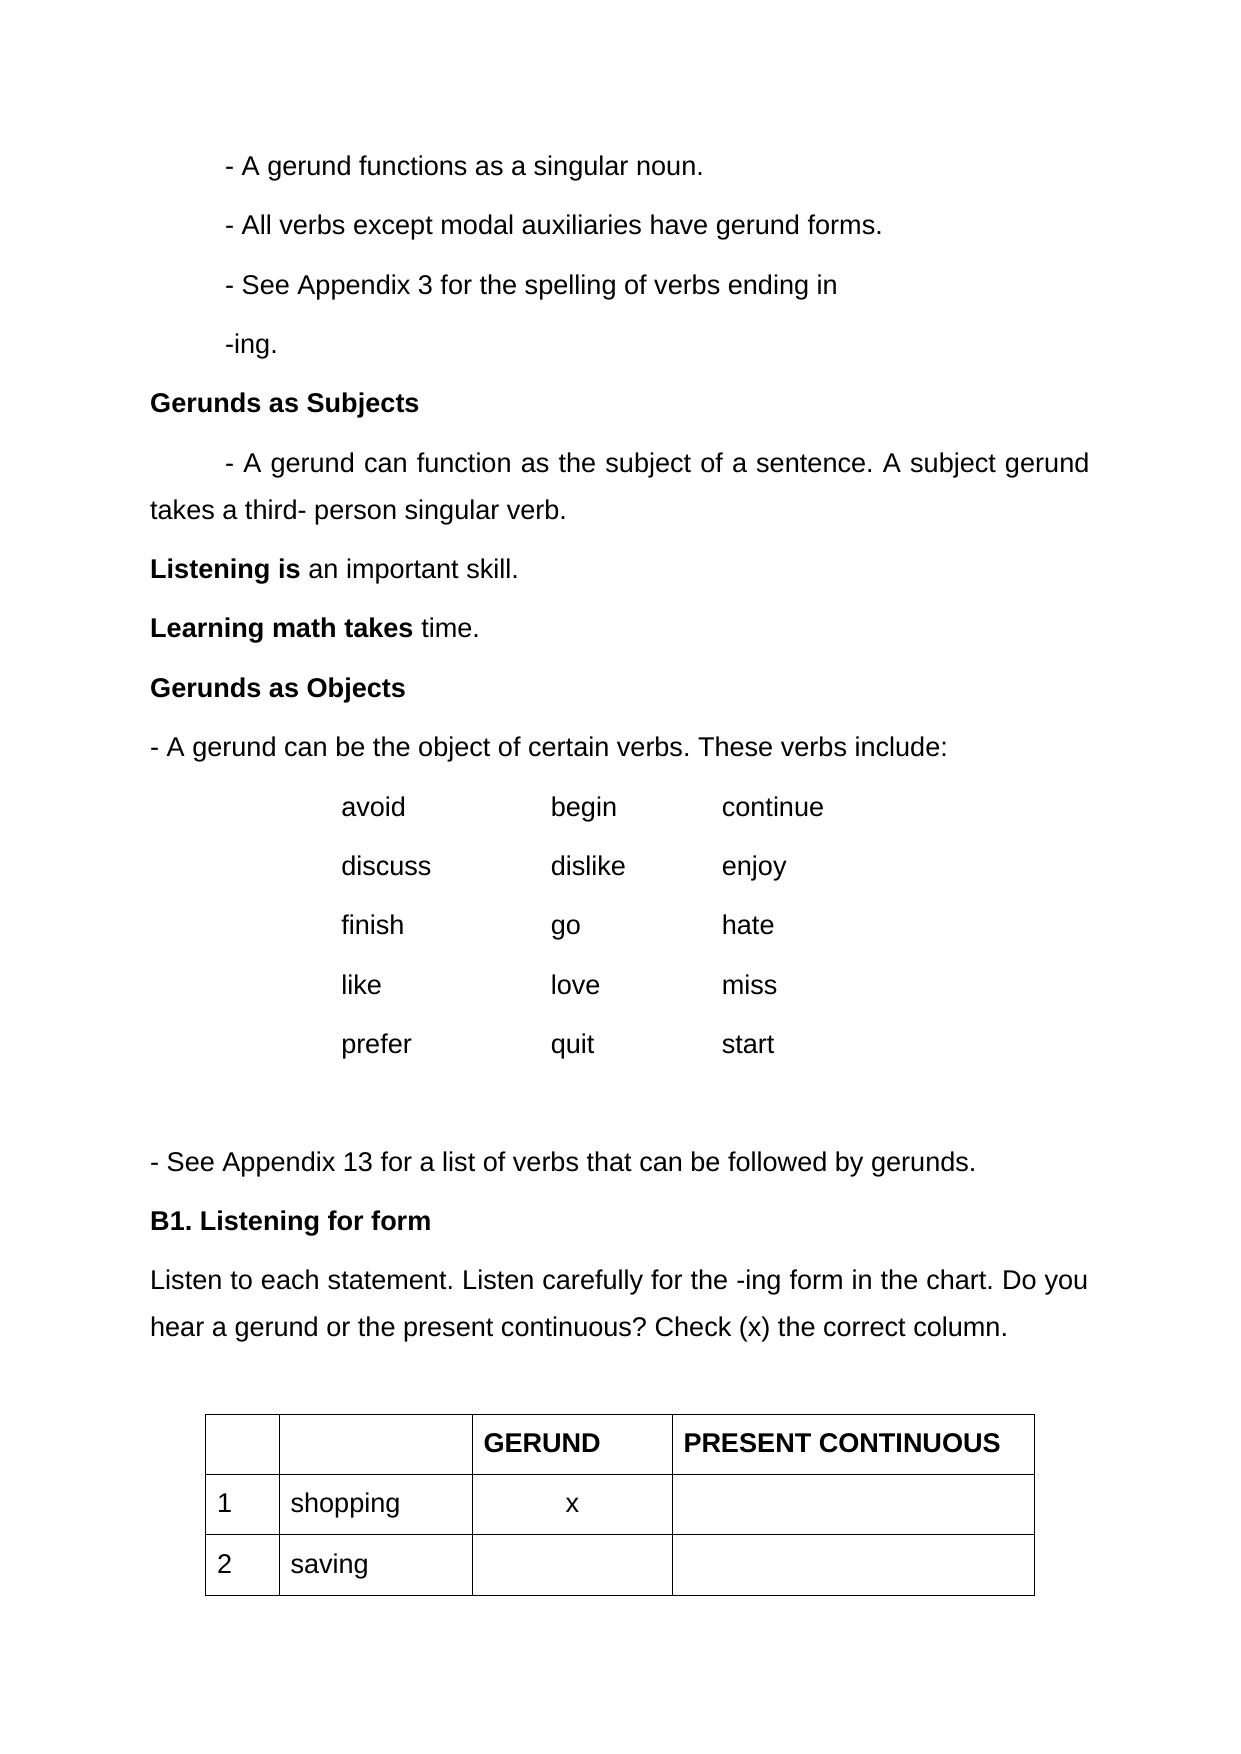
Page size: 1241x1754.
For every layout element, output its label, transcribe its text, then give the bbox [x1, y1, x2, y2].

text Learning math takes time. [150, 612, 1090, 644]
text - A gerund can function as the subject of a sentence. A subject gerund takes a third- person singular verb. [150, 447, 1090, 525]
text -ing. [150, 328, 1090, 359]
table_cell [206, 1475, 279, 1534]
text - See Appendix 3 for the spelling of verbs ending in [150, 269, 1090, 300]
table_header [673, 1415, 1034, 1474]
text B1. Listening for form [150, 1205, 1090, 1236]
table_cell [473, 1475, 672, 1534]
text - A gerund can be the object of certain verbs. These verbs include: [150, 731, 1090, 762]
text Listen to each statement. Listen carefully for the -ing form in the chart. Do you hear a gerund or the present continuous? Check (x) the correct column. [150, 1264, 1090, 1342]
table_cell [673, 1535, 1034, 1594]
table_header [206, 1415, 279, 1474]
text Gerunds as Subjects [150, 387, 1090, 419]
text - All verbs except modal auxiliaries have gerund forms. [150, 209, 1090, 241]
text Listening is an important skill. [150, 553, 1090, 584]
text - See Appendix 13 for a list of verbs that can be followed by gerunds. [150, 1146, 1090, 1177]
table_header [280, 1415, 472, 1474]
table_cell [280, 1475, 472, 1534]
text - A gerund functions as a singular noun. [150, 150, 1090, 181]
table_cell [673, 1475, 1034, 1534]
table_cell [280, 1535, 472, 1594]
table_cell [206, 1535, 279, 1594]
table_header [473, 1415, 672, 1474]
text Gerunds as Objects [150, 672, 1090, 703]
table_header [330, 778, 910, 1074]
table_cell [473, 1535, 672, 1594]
